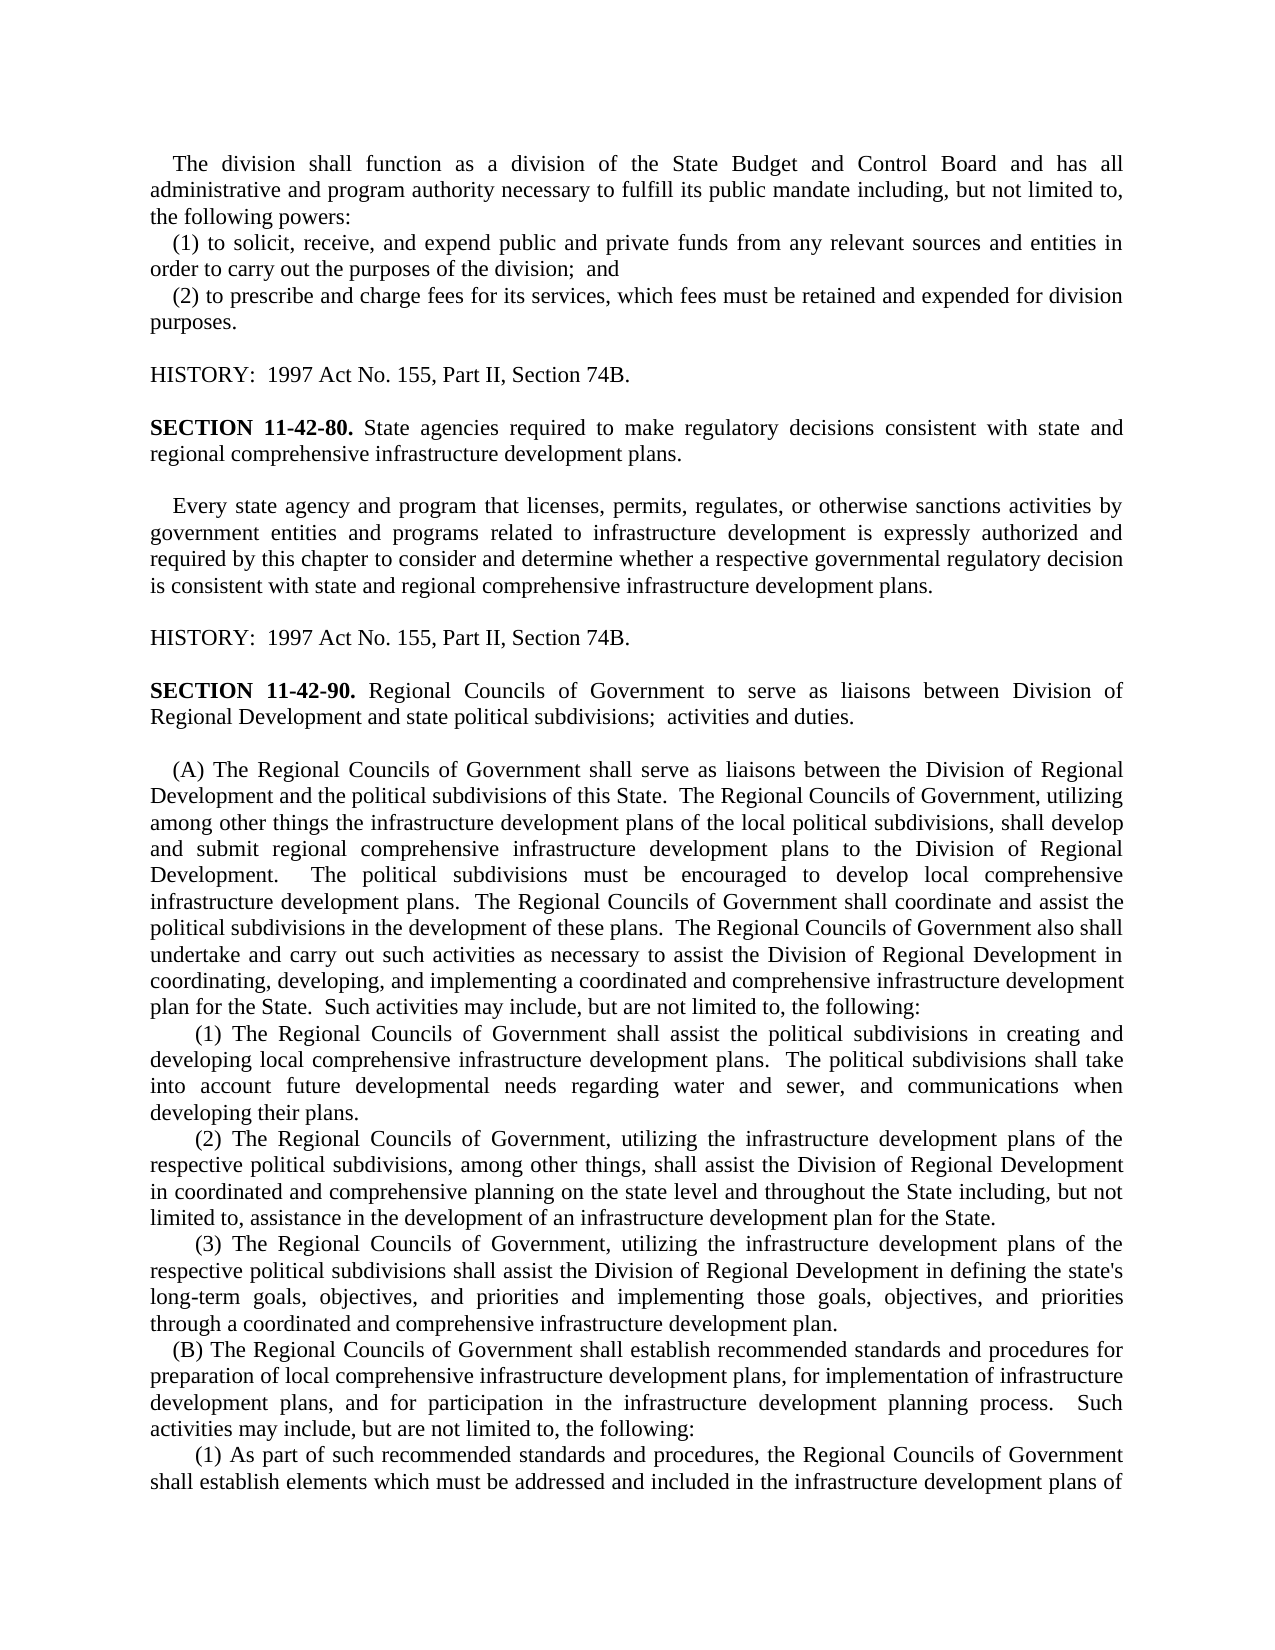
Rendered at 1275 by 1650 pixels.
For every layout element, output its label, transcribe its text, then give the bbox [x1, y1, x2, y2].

text (B) The Regional Councils of Government shall establish recommended standards and procedures for preparation of local comprehensive infrastructure development plans, for implementation of infrastructure development plans, and for participation in the infrastructure development planning process. Such activities may include, but are not limited to, the following: [150, 1336, 1125, 1441]
text Every state agency and program that licenses, permits, regulates, or otherwise sanctions activities by government entities and programs related to infrastructure development is expressly authorized and required by this chapter to consider and determine whether a respective governmental regulatory decision is consistent with state and regional comprehensive infrastructure development plans. [150, 493, 1125, 598]
text HISTORY: 1997 Act No. 155, Part II, Section 74B. [150, 624, 1125, 651]
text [150, 1441, 1125, 1494]
text (2) to prescribe and charge fees for its services, which fees must be retained and expended for division purposes. [150, 282, 1125, 334]
text (2) The Regional Councils of Government, utilizing the infrastructure development plans of the respective political subdivisions, among other things, shall assist the Division of Regional Development in coordinated and comprehensive planning on the state level and throughout the State including, but not limited to, assistance in the development of an infrastructure development plan for the State. [150, 1125, 1125, 1231]
text SECTION 11-42-80. State agencies required to make regulatory decisions consistent with state and regional comprehensive infrastructure development plans. [150, 413, 1125, 466]
text SECTION 11-42-90. Regional Councils of Government to serve as liaisons between Division of Regional Development and state political subdivisions; activities and duties. [150, 677, 1125, 730]
text (A) The Regional Councils of Government shall serve as liaisons between the Division of Regional Development and the political subdivisions of this State. The Regional Councils of Government, utilizing among other things the infrastructure development plans of the local political subdivisions, shall develop and submit regional comprehensive infrastructure development plans to the Division of Regional Development. The political subdivisions must be encouraged to develop local comprehensive infrastructure development plans. The Regional Councils of Government shall coordinate and assist the political subdivisions in the development of these plans. The Regional Councils of Government also shall undertake and carry out such activities as necessary to assist the Division of Regional Development in coordinating, developing, and implementing a coordinated and comprehensive infrastructure development plan for the State. Such activities may include, but are not limited to, the following: [150, 756, 1125, 1020]
text (1) The Regional Councils of Government shall assist the political subdivisions in creating and developing local comprehensive infrastructure development plans. The political subdivisions shall take into account future developmental needs regarding water and sewer, and communications when developing their plans. [150, 1020, 1125, 1125]
text (1) to solicit, receive, and expend public and private funds from any relevant sources and entities in order to carry out the purposes of the division; and [150, 229, 1125, 282]
text HISTORY: 1997 Act No. 155, Part II, Section 74B. [150, 361, 1125, 387]
text The division shall function as a division of the State Budget and Control Board and has all administrative and program authority necessary to fulfill its public mandate including, but not limited to, the following powers: [150, 150, 1125, 229]
text (3) The Regional Councils of Government, utilizing the infrastructure development plans of the respective political subdivisions shall assist the Division of Regional Development in defining the state's long-term goals, objectives, and priorities and implementing those goals, objectives, and priorities through a coordinated and comprehensive infrastructure development plan. [150, 1231, 1125, 1336]
